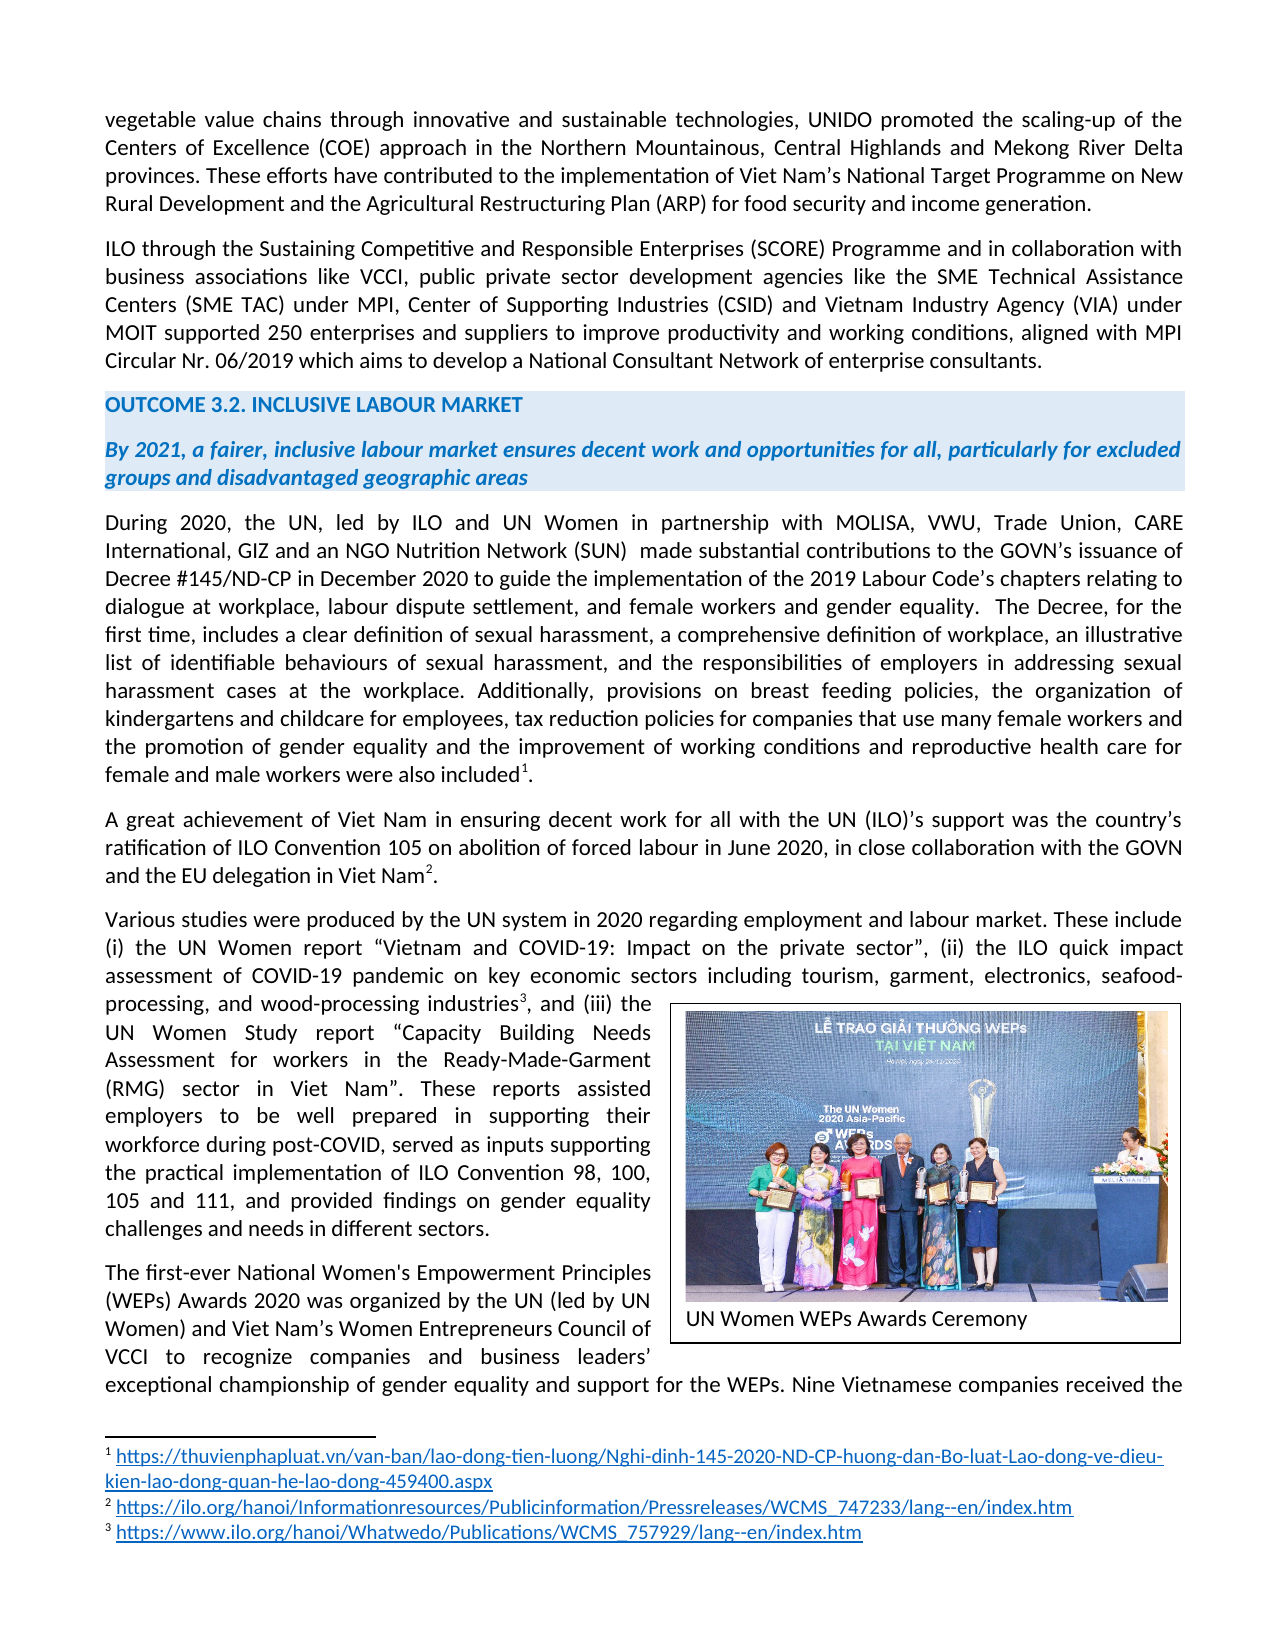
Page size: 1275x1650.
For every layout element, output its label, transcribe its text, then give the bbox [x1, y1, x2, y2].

text During 2020, the UN, led by ILO and UN Women in partnership with MOLISA, VWU, Trade Union, CARE International, GIZ and an NGO Nutrition Network (SUN) made substantial contributions to the GOVN’s issuance of Decree #145/ND-CP in December 2020 to guide the implementation of the 2019 Labour Code’s chapters relating to dialogue at workplace, labour dispute settlement, and female workers and gender equality. The Decree, for the first time, includes a clear definition of sexual harassment, a comprehensive definition of workplace, an illustrative list of identifiable behaviours of sexual harassment, and the responsibilities of employers in addressing sexual harassment cases at the workplace. Additionally, provisions on breast feeding policies, the organization of kindergartens and childcare for employees, tax reduction policies for companies that use many female workers and the promotion of gender equality and the improvement of working conditions and reproductive health care for female and male workers were also included. [105, 508, 1185, 788]
text OUTCOME 3.2. INCLUSIVE LABOUR MARKET [105, 391, 1185, 418]
text ILO through the Sustaining Competitive and Responsible Enterprises (SCORE) Programme and in collaboration with business associations like VCCI, public private sector development agencies like the SME Technical Assistance Centers (SME TAC) under MPI, Center of Supporting Industries (CSID) and Vietnam Industry Agency (VIA) under MOIT supported 250 enterprises and suppliers to improve productivity and working conditions, aligned with MPI Circular Nr. 06/2019 which aims to develop a National Consultant Network of enterprise consultants. [105, 234, 1185, 374]
text A great achievement of Viet Nam in ensuring decent work for all with the UN (ILO)’s support was the country’s ratification of ILO Convention 105 on abolition of forced labour in June 2020, in close collaboration with the GOVN and the EU delegation in Viet Nam. [105, 805, 1185, 889]
picture [685, 1011, 1168, 1302]
text Various studies were produced by the UN system in 2020 regarding employment and labour market. These include (i) the UN Women report “Vietnam and COVID-19: Impact on the private sector”, (ii) the ILO quick impact assessment of COVID-19 pandemic on key economic sectors including tourism, garment, electronics, seafood-processing, and wood-processing industries, and (iii) the UN Women Study report “Capacity Building Needs Assessment for workers in the Ready-Made-Garment (RMG) sector in Viet Nam”. These reports assisted employers to be well prepared in supporting their workforce during post-COVID, served as inputs supporting the practical implementation of ILO Convention 98, 100, 105 and 111, and provided findings on gender equality challenges and needs in different sectors. [105, 906, 1185, 1242]
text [105, 105, 1185, 217]
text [105, 1258, 1185, 1398]
text By 2021, a fairer, inclusive labour market ensures decent work and opportunities for all, particularly for excluded groups and disadvantaged geographic areas [105, 435, 1185, 491]
